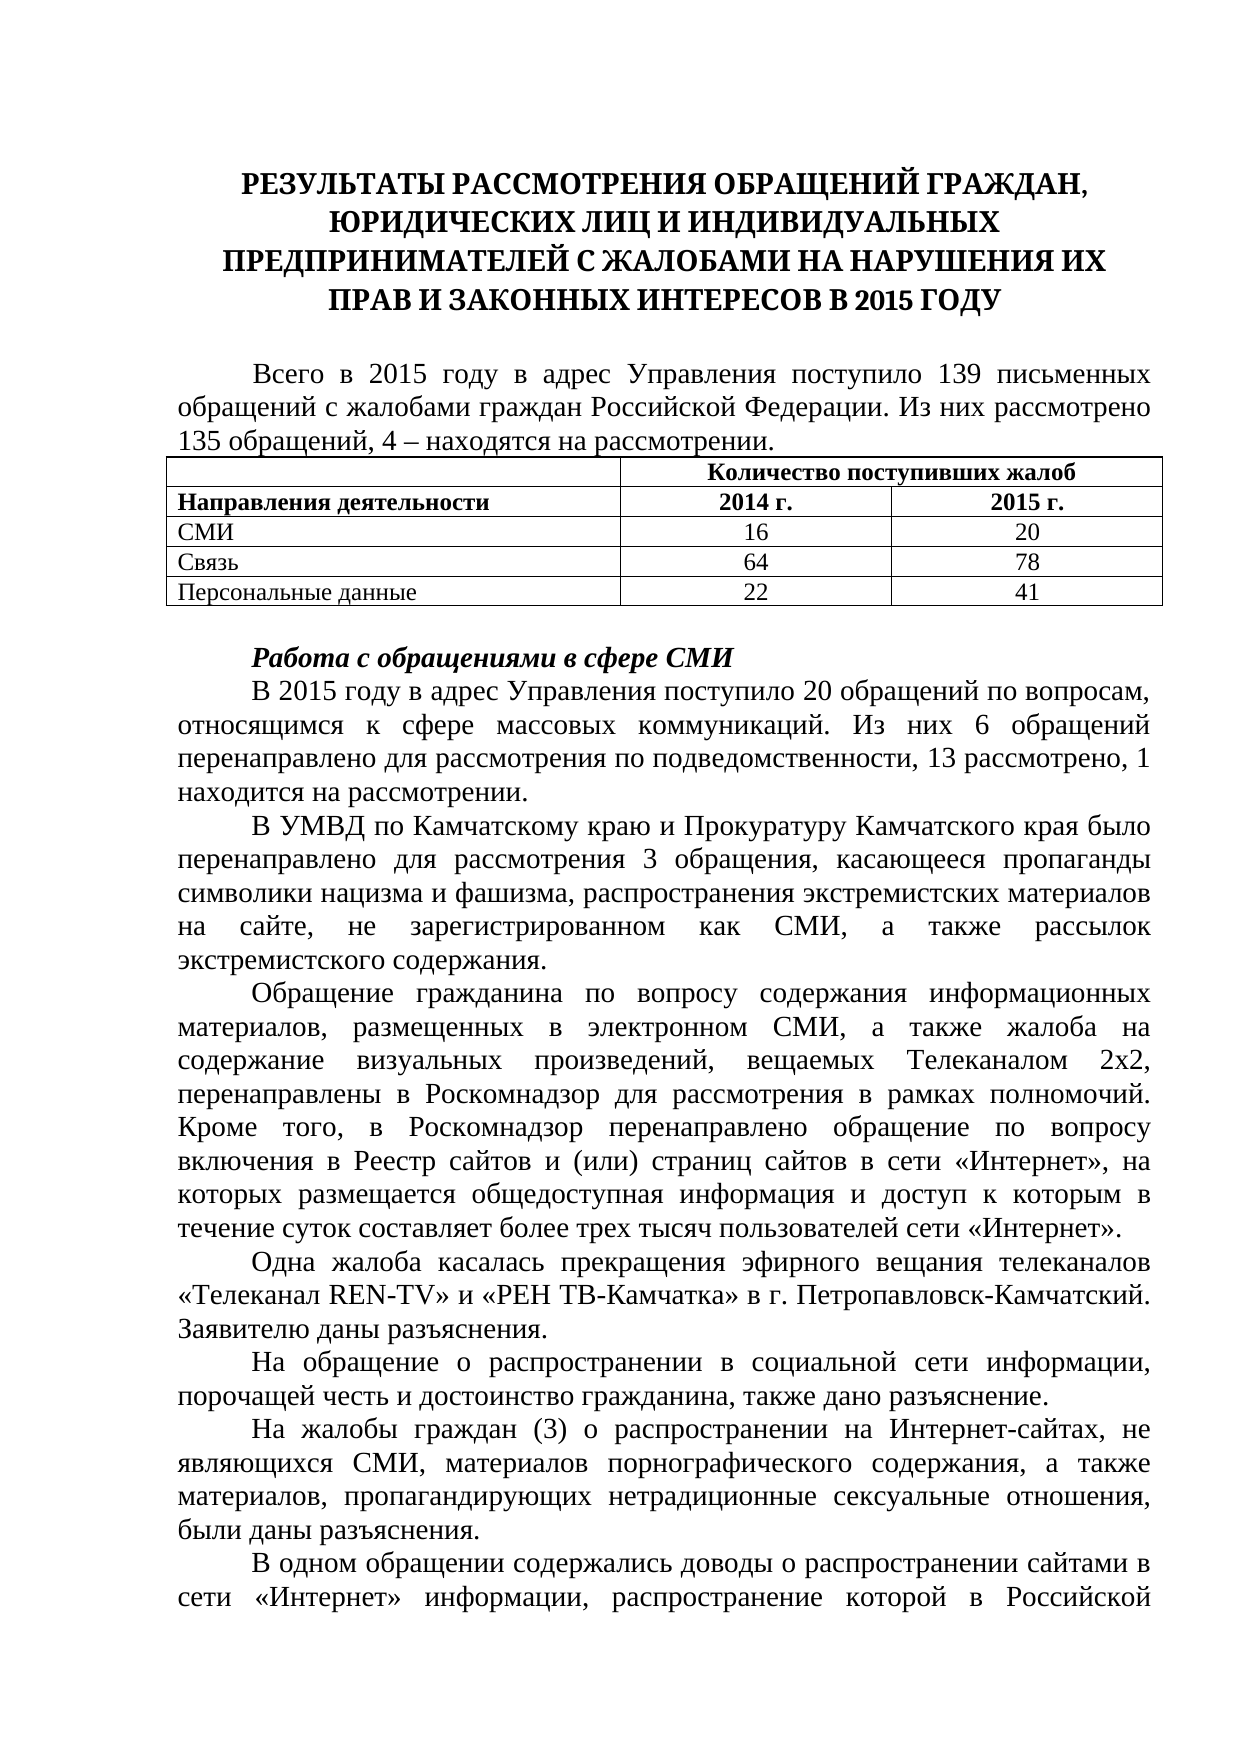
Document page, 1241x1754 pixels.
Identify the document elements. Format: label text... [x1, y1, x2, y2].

table_cell Персональные данные [167, 577, 620, 605]
table_header [167, 458, 620, 486]
text В УМВД по Камчатскому краю и Прокуратуру Камчатского края было перенаправлено для рассмотрения 3 обращения, касающееся пропаганды символики нацизма и фашизма, распространения экстремистских материалов на сайте, не зарегистрированном как СМИ, а также рассылок экстремистского содержания. [177, 808, 1152, 975]
subtitle РЕЗУЛЬТАТЫ РАССМОТРЕНИЯ ОБРАЩЕНИЙ ГРАЖДАН, ЮРИДИЧЕСКИХ ЛИЦ И ИНДИВИДУАЛЬНЫХ ПРЕДПРИНИМАТЕЛЕЙ С ЖАЛОБАМИ НА НАРУШЕНИЯ ИХ ПРАВ И ЗАКОННЫХ ИНТЕРЕСОВ В 2015 ГОДУ [177, 168, 1152, 317]
table_cell 22 [621, 577, 891, 605]
table_cell Направления деятельности [167, 487, 620, 516]
table_cell СМИ [167, 517, 620, 546]
text На жалобы граждан (3) о распространении на Интернет-сайтах, не являющихся СМИ, материалов порнографического содержания, а также материалов, пропагандирующих нетрадиционные сексуальные отношения, были даны разъяснения. [177, 1411, 1152, 1546]
table_header Количество поступивших жалоб [621, 458, 1162, 486]
table_cell 20 [892, 517, 1162, 546]
table_cell 16 [621, 517, 891, 546]
table_cell 78 [892, 547, 1162, 576]
subtitle Работа с обращениями в сфере СМИ [177, 640, 1152, 673]
table_cell 64 [621, 547, 891, 576]
table_cell 41 [892, 577, 1162, 605]
table_cell Связь [167, 547, 620, 576]
text На обращение о распространении в социальной сети информации, порочащей честь и достоинство гражданина, также дано разъяснение. [177, 1344, 1152, 1411]
text Одна жалоба касалась прекращения эфирного вещания телеканалов «Телеканал REN-TV» и «РЕН ТВ-Камчатка» в г. Петропавловск-Камчатский. Заявителю даны разъяснения. [177, 1244, 1152, 1344]
text Обращение гражданина по вопросу содержания информационных материалов, размещенных в электронном СМИ, а также жалоба на содержание визуальных произведений, вещаемых Телеканалом 2х2, перенаправлены в Роскомнадзор для рассмотрения в рамках полномочий. Кроме того, в Роскомнадзор перенаправлено обращение по вопросу включения в Реестр сайтов и (или) страниц сайтов в сети «Интернет», на которых размещается общедоступная информация и доступ к которым в течение суток составляет более трех тысяч пользователей сети «Интернет». [177, 975, 1152, 1244]
table_cell 2015 г. [892, 487, 1162, 516]
text Всего в 2015 году в адрес Управления поступило 139 письменных обращений с жалобами граждан Российской Федерации. Из них рассмотрено 135 обращений, 4 – находятся на рассмотрении. [177, 356, 1152, 456]
text В 2015 году в адрес Управления поступило 20 обращений по вопросам, относящимся к сфере массовых коммуникаций. Из них 6 обращений перенаправлено для рассмотрения по подведомственности, 13 рассмотрено, 1 находится на рассмотрении. [177, 673, 1152, 808]
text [177, 1546, 1152, 1613]
table_cell 2014 г. [621, 487, 891, 516]
